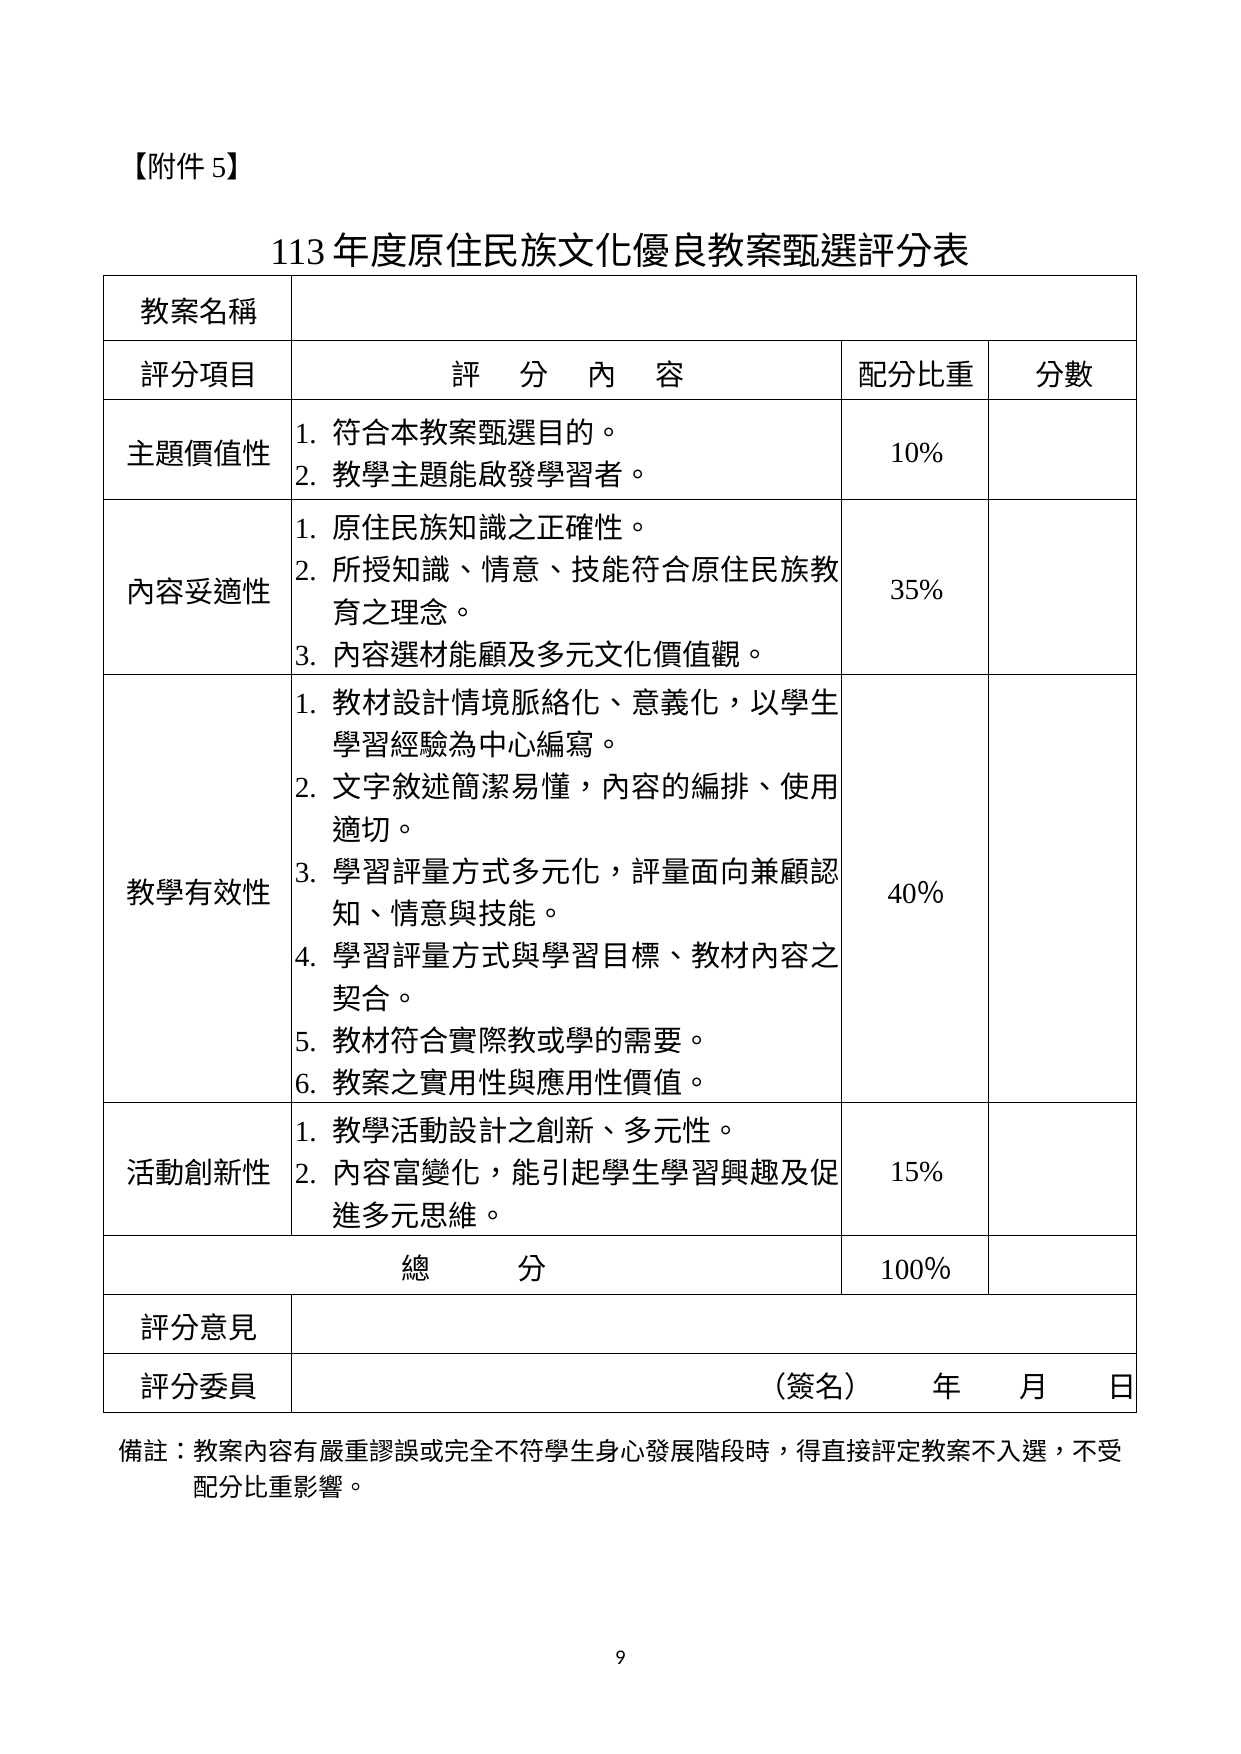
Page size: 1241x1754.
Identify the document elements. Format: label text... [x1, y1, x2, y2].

table_cell 評分項目 [104, 341, 291, 399]
table_cell 10% [842, 400, 988, 499]
table_cell 評分委員 [104, 1354, 291, 1412]
table_header 教案名稱 [104, 276, 291, 340]
text 【附件5】 [118, 127, 1122, 202]
text 113年度原住民族文化優良教案甄選評分表 [118, 221, 1122, 275]
table_cell 符合本教案甄選目的。 教學主題能啟發學習者。 [292, 400, 841, 499]
table_header [292, 276, 1136, 340]
table_cell [989, 1236, 1136, 1294]
table_cell 配分比重 [842, 341, 988, 399]
table_cell [292, 1295, 1136, 1353]
table_cell 主題價值性 [104, 400, 291, 499]
table_cell [989, 675, 1136, 1102]
table_cell 總分 [104, 1236, 841, 1294]
table_cell 活動創新性 [104, 1103, 291, 1234]
table_cell [989, 500, 1136, 674]
table_cell 分數 [989, 341, 1136, 399]
table_cell 教學活動設計之創新、多元性。 內容富變化，能引起學生學習興趣及促進多元思維。 [292, 1103, 841, 1234]
table_cell 40％ [842, 675, 988, 1102]
table_cell 15% [842, 1103, 988, 1234]
table_cell 教材設計情境脈絡化、意義化，以學生學習經驗為中心編寫。 文字敘述簡潔易懂，內容的編排、使用適切。 學習評量方式多元化，評量面向兼顧認知、情意與技能。 學習評量方式與學習目標、教材內容之契合。 教材符合實際教或學的需要。 教案之實用性與應用性價值。 [292, 675, 841, 1102]
table_cell 100％ [842, 1236, 988, 1294]
table_cell [989, 400, 1136, 499]
text 備註：教案內容有嚴重謬誤或完全不符學生身心發展階段時，得直接評定教案不入選，不受配分比重影響。 [118, 1432, 1122, 1504]
table_cell 原住民族知識之正確性。 所授知識、情意、技能符合原住民族教育之理念。 內容選材能顧及多元文化價值觀。 [292, 500, 841, 674]
table_cell 內容妥適性 [104, 500, 291, 674]
table_cell 評分意見 [104, 1295, 291, 1353]
table_cell 評分內容 [292, 341, 841, 399]
table_cell 35% [842, 500, 988, 674]
table_cell 教學有效性 [104, 675, 291, 1102]
table_cell [989, 1103, 1136, 1234]
table_cell （簽名） 年 月 日 [292, 1354, 1136, 1412]
